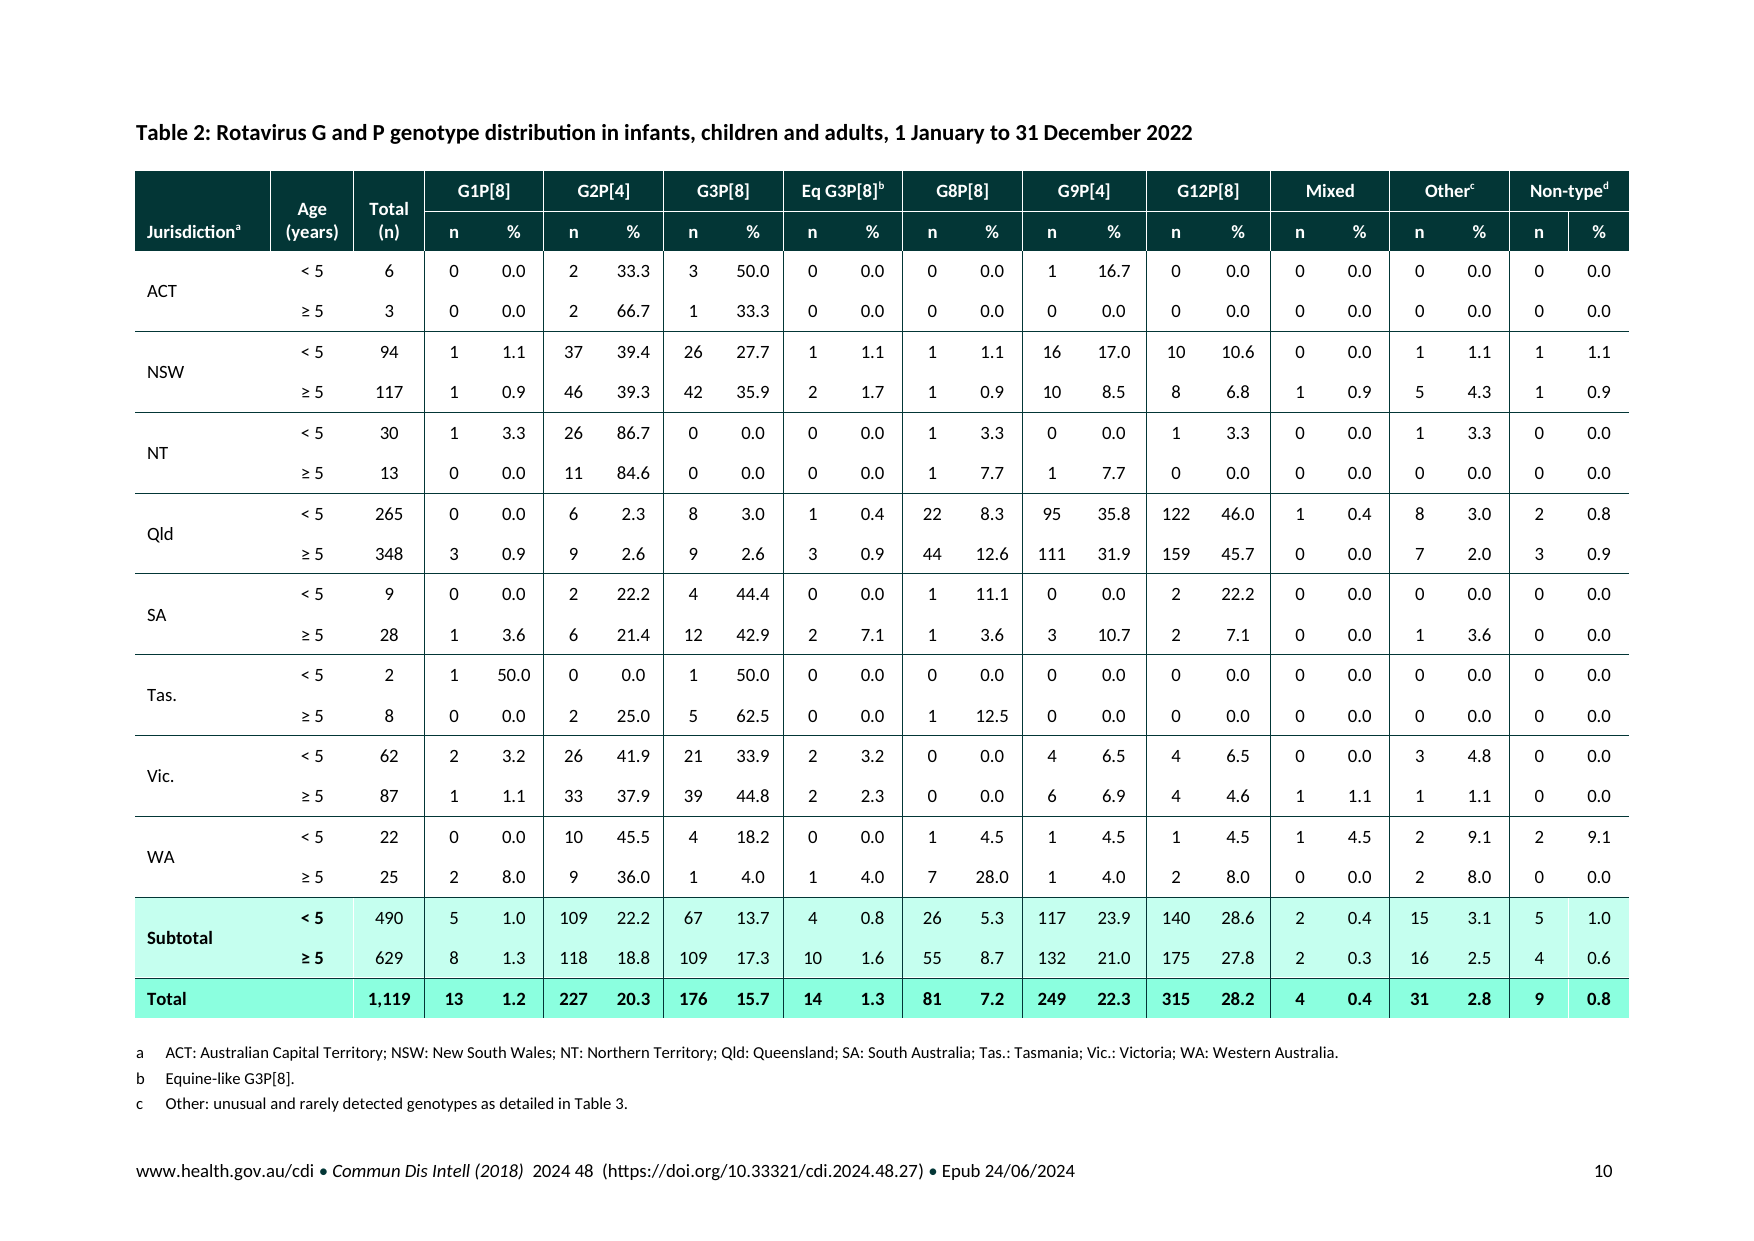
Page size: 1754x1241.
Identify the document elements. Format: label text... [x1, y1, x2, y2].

table_cell 1 [903, 614, 962, 654]
table_cell 0 [1271, 655, 1329, 694]
table_cell 3.2 [842, 736, 902, 775]
table_cell 21.0 [1081, 937, 1146, 977]
table_cell 1 [425, 614, 483, 654]
table_cell 10 [784, 937, 842, 977]
table_cell 0 [1510, 775, 1568, 816]
table_cell 2 [1147, 856, 1205, 897]
table_cell 4.5 [1329, 817, 1389, 856]
table_cell < 5 [271, 332, 353, 371]
table_cell n [664, 212, 723, 251]
table_cell 0.0 [1329, 695, 1389, 735]
table_cell < 5 [271, 655, 353, 694]
table_cell 0.4 [1329, 494, 1389, 533]
table_cell 6 [544, 614, 603, 654]
table_cell % [1205, 212, 1270, 251]
table_cell ≥ 5 [271, 452, 353, 492]
table_cell 22.3 [1081, 979, 1146, 1018]
table_cell 27.7 [723, 332, 783, 371]
table_cell ≥ 5 [271, 533, 353, 573]
table_cell 0 [1510, 695, 1568, 735]
table_cell 10.7 [1081, 614, 1146, 654]
table_cell 0.0 [1205, 452, 1270, 492]
table_cell % [1081, 212, 1146, 251]
table_cell 0.0 [842, 290, 902, 331]
table_cell 0.0 [1329, 574, 1389, 614]
table_cell 0.9 [1329, 371, 1389, 412]
table_cell 1 [1271, 494, 1329, 533]
table_cell 0.0 [1329, 736, 1389, 775]
table_cell 4.6 [1205, 775, 1270, 816]
table_cell 17.0 [1081, 332, 1146, 371]
table_cell 0 [1510, 655, 1568, 694]
table_cell 0.0 [483, 494, 543, 533]
table_cell 0.0 [1449, 695, 1509, 735]
table_cell 1 [903, 817, 962, 856]
table_cell ≥ 5 [271, 856, 353, 897]
table_cell 0.0 [1569, 775, 1629, 816]
table_cell 11.1 [962, 574, 1022, 614]
table_cell 1 [784, 494, 842, 533]
table_cell 0 [1390, 655, 1449, 694]
table_cell 1 [903, 574, 962, 614]
table_cell 7 [903, 856, 962, 897]
table_cell 2 [354, 655, 424, 694]
table_cell 8.0 [483, 856, 543, 897]
table_cell 1 [664, 290, 723, 331]
table_cell 0 [784, 695, 842, 735]
table_cell 2 [1271, 937, 1329, 977]
table_cell 0 [1271, 695, 1329, 735]
table_cell 1 [1023, 817, 1081, 856]
table_cell 117 [1023, 898, 1081, 937]
table_cell 0.0 [723, 413, 783, 452]
table_cell % [603, 212, 663, 251]
table_cell 111 [1023, 533, 1081, 573]
table_cell 6 [1023, 775, 1081, 816]
table_cell 0 [1510, 452, 1568, 492]
table_cell 8.0 [1205, 856, 1270, 897]
table_cell 0.0 [1569, 736, 1629, 775]
table_cell 132 [1023, 937, 1081, 977]
table_cell 13 [425, 979, 483, 1018]
table_cell 1 [903, 452, 962, 492]
table_cell 0 [1390, 251, 1449, 290]
table_cell 1 [425, 332, 483, 371]
table_cell 8 [1390, 494, 1449, 533]
table_cell Tas. [135, 655, 271, 735]
table_cell 5 [1510, 898, 1568, 937]
table_cell 315 [1147, 979, 1205, 1018]
table_cell 1 [1390, 775, 1449, 816]
table_cell ≥ 5 [271, 290, 353, 331]
table_cell 3.0 [1449, 494, 1509, 533]
table_header Total (n) [354, 171, 424, 251]
table_cell 0.0 [842, 452, 902, 492]
table_header G1P[8] [425, 171, 543, 211]
table_cell 1,119 [354, 979, 424, 1018]
table_cell 0.0 [1329, 332, 1389, 371]
table_cell 39.3 [603, 371, 663, 412]
table_cell 1 [1390, 332, 1449, 371]
table_cell 9.1 [1569, 817, 1629, 856]
table_cell ≥ 5 [271, 614, 353, 654]
table_cell 3 [784, 533, 842, 573]
table_cell 118 [544, 937, 603, 977]
table_cell 3 [425, 533, 483, 573]
table_cell 31 [1390, 979, 1449, 1018]
table_cell 9 [354, 574, 424, 614]
table_cell 0 [1390, 574, 1449, 614]
table_cell 18.2 [723, 817, 783, 856]
table_cell 1.0 [1569, 898, 1629, 937]
table_cell 3 [1510, 533, 1568, 573]
table_cell 3.1 [1449, 898, 1509, 937]
table_cell n [784, 212, 842, 251]
table_cell 1 [664, 655, 723, 694]
table_cell 2.6 [723, 533, 783, 573]
table_cell 4 [1510, 937, 1568, 977]
table_cell 2 [1510, 494, 1568, 533]
table_cell 3 [1023, 614, 1081, 654]
table_cell 4.5 [962, 817, 1022, 856]
title Table 2: Rotavirus G and P genotype distribution in infants, children and adults, 1 January to 31 December 2022 [136, 118, 1618, 146]
table_cell 5 [664, 695, 723, 735]
table_cell 81 [903, 979, 962, 1018]
table_cell 0 [784, 413, 842, 452]
table_cell 42.9 [723, 614, 783, 654]
table_cell 44 [903, 533, 962, 573]
table_cell 95 [1023, 494, 1081, 533]
table_cell 265 [354, 494, 424, 533]
table_cell % [842, 212, 902, 251]
table_cell 0.0 [483, 290, 543, 331]
table_cell 2.0 [1449, 533, 1509, 573]
table_cell 0.0 [1329, 614, 1389, 654]
table_cell ≥ 5 [271, 371, 353, 412]
table_cell 0.0 [1205, 655, 1270, 694]
table_cell 0.0 [723, 452, 783, 492]
table_header G3P[8] [664, 171, 783, 211]
table_cell 8 [664, 494, 723, 533]
table_cell Qld [135, 494, 271, 573]
table_cell 7.7 [962, 452, 1022, 492]
table_cell 2 [425, 736, 483, 775]
table_cell 23.9 [1081, 898, 1146, 937]
table_cell 1 [903, 332, 962, 371]
table_cell 0.0 [1569, 856, 1629, 897]
table_cell 2.3 [842, 775, 902, 816]
table_cell 1 [784, 856, 842, 897]
table_cell % [723, 212, 783, 251]
table_cell 159 [1147, 533, 1205, 573]
table_cell % [1449, 212, 1509, 251]
table_cell 117 [354, 371, 424, 412]
table_cell 22.2 [603, 574, 663, 614]
table_cell 62 [354, 736, 424, 775]
table_cell 1 [1147, 413, 1205, 452]
table_cell 227 [544, 979, 603, 1018]
table_cell 0 [1147, 452, 1205, 492]
table_cell 0.0 [962, 775, 1022, 816]
table_cell 1.7 [842, 371, 902, 412]
table_cell 1 [1147, 817, 1205, 856]
table_cell 39.4 [603, 332, 663, 371]
table_cell 0.0 [1081, 290, 1146, 331]
text a ACT: Australian Capital Territory; NSW: New South Wales; NT: Northern Territory; Qld: Queensland; SA: South Australia; Tas.: Tasmania; Vic.: Victoria; WA: Western Australia. [136, 1043, 1618, 1063]
table_cell 1.1 [483, 775, 543, 816]
table_cell 7.1 [842, 614, 902, 654]
table_cell 1 [1271, 371, 1329, 412]
table_cell 2 [1147, 614, 1205, 654]
table_cell 33.9 [723, 736, 783, 775]
table_cell 0.0 [962, 736, 1022, 775]
table_cell ≥ 5 [271, 695, 353, 735]
table_cell 4.8 [1449, 736, 1509, 775]
table_cell 3.0 [723, 494, 783, 533]
table_cell 8.3 [962, 494, 1022, 533]
table_cell 0.0 [1205, 695, 1270, 735]
table_cell 0.0 [603, 655, 663, 694]
table_cell 86.7 [603, 413, 663, 452]
table_cell 0 [784, 290, 842, 331]
table_cell 0 [784, 817, 842, 856]
table_cell 1 [425, 371, 483, 412]
table_cell n [1023, 212, 1081, 251]
table_cell 1 [1271, 817, 1329, 856]
table_cell 3.6 [962, 614, 1022, 654]
table_cell 46 [544, 371, 603, 412]
table_cell 0 [1510, 614, 1568, 654]
table_header G2P[4] [544, 171, 663, 211]
table_cell 0.0 [1205, 251, 1270, 290]
table_cell 14 [784, 979, 842, 1018]
table_cell 2 [784, 775, 842, 816]
table_cell NSW [135, 332, 271, 412]
table_cell 1.3 [842, 979, 902, 1018]
table_cell 0 [1271, 614, 1329, 654]
table_cell 0.9 [1569, 533, 1629, 573]
table_cell 21.4 [603, 614, 663, 654]
table_cell 36.0 [603, 856, 663, 897]
table_cell 0 [1390, 452, 1449, 492]
table_cell 9.1 [1449, 817, 1509, 856]
table_cell 2.3 [603, 494, 663, 533]
table_cell 25.0 [603, 695, 663, 735]
table_cell 28.2 [1205, 979, 1270, 1018]
table_cell < 5 [271, 494, 353, 533]
table_cell 0.0 [1569, 413, 1629, 452]
table_cell 1 [903, 695, 962, 735]
table_cell n [1510, 212, 1568, 251]
table_cell 10.6 [1205, 332, 1270, 371]
table_cell 1 [1390, 614, 1449, 654]
table_cell < 5 [271, 251, 353, 290]
table_cell 0 [903, 251, 962, 290]
table_cell 4.0 [842, 856, 902, 897]
table_cell < 5 [271, 736, 353, 775]
table_cell 0.9 [483, 533, 543, 573]
table_cell 2.8 [1449, 979, 1509, 1018]
table_cell 490 [354, 898, 424, 937]
table_cell 33 [544, 775, 603, 816]
table_cell 5.3 [962, 898, 1022, 937]
table_cell 4 [1271, 979, 1329, 1018]
table_cell 0.0 [1205, 290, 1270, 331]
table_cell 0 [1271, 452, 1329, 492]
table_cell 17.3 [723, 937, 783, 977]
table_cell 1 [1510, 371, 1568, 412]
table_cell 1 [1023, 452, 1081, 492]
table_cell 0 [425, 494, 483, 533]
table_cell 1 [664, 856, 723, 897]
table_cell 6.8 [1205, 371, 1270, 412]
table_cell 0.0 [842, 655, 902, 694]
table_cell 2 [784, 371, 842, 412]
table_cell 0.0 [1569, 614, 1629, 654]
table_cell 109 [544, 898, 603, 937]
table_cell 0 [1271, 533, 1329, 573]
table_cell 2 [544, 695, 603, 735]
table_cell 0.0 [962, 251, 1022, 290]
table_cell 1.1 [1569, 332, 1629, 371]
table_cell 2 [1510, 817, 1568, 856]
table_cell 0 [425, 817, 483, 856]
table_cell 4.3 [1449, 371, 1509, 412]
table_cell 1 [425, 413, 483, 452]
table_cell 0.4 [1329, 979, 1389, 1018]
table_cell 0 [1023, 695, 1081, 735]
table_cell 94 [354, 332, 424, 371]
table_cell 9 [1510, 979, 1568, 1018]
table_cell 5 [425, 898, 483, 937]
table_cell 0.0 [1081, 695, 1146, 735]
table_cell 0 [784, 574, 842, 614]
table_cell 0.0 [483, 452, 543, 492]
table_cell 0 [1510, 251, 1568, 290]
table_cell 0 [1271, 574, 1329, 614]
table_cell 3.3 [962, 413, 1022, 452]
table_cell 39 [664, 775, 723, 816]
table_header Mixed [1271, 171, 1389, 211]
table_cell 3.3 [1205, 413, 1270, 452]
table_cell 8 [425, 937, 483, 977]
table_cell 44.8 [723, 775, 783, 816]
table_cell < 5 [271, 574, 353, 614]
table_cell < 5 [271, 817, 353, 856]
table_cell n [1271, 212, 1329, 251]
table_cell 0 [1147, 290, 1205, 331]
table_header Non-typed [1510, 171, 1629, 211]
table_cell 0 [1023, 413, 1081, 452]
table_cell 0.0 [962, 655, 1022, 694]
table_cell 0.0 [483, 695, 543, 735]
table_cell 2 [1147, 574, 1205, 614]
table_cell 25 [354, 856, 424, 897]
table_cell ≥ 5 [271, 775, 353, 816]
table_cell 0.0 [1329, 452, 1389, 492]
table_cell 0 [784, 452, 842, 492]
table_cell < 5 [271, 898, 353, 937]
table_cell 1 [903, 413, 962, 452]
table_cell 0 [1271, 251, 1329, 290]
table_cell 4.5 [1081, 817, 1146, 856]
table_cell 0.0 [1329, 413, 1389, 452]
table_cell < 5 [271, 413, 353, 452]
table_cell 0.0 [1569, 452, 1629, 492]
table_cell 0 [1510, 736, 1568, 775]
table_cell 2.6 [603, 533, 663, 573]
table_cell 33.3 [723, 290, 783, 331]
table_cell 0.0 [1449, 251, 1509, 290]
table_cell 3 [664, 251, 723, 290]
table_cell 15.7 [723, 979, 783, 1018]
table_cell 1 [1023, 856, 1081, 897]
table_cell Total [135, 979, 271, 1018]
table_cell 0 [1271, 290, 1329, 331]
table_cell 1 [903, 371, 962, 412]
table_cell 6 [544, 494, 603, 533]
table_cell 0 [425, 251, 483, 290]
table_cell 8 [1147, 371, 1205, 412]
table_cell 3 [1390, 736, 1449, 775]
table_cell 22 [903, 494, 962, 533]
table_cell 0 [1023, 290, 1081, 331]
table_cell 0.9 [962, 371, 1022, 412]
table_cell 28.0 [962, 856, 1022, 897]
table_cell 0 [784, 655, 842, 694]
table_cell 1.1 [1449, 332, 1509, 371]
table_cell 0 [1023, 574, 1081, 614]
table_cell 0.0 [483, 817, 543, 856]
table_cell 28.6 [1205, 898, 1270, 937]
table_cell SA [135, 574, 271, 654]
table_cell 26 [664, 332, 723, 371]
table_cell 0 [1147, 695, 1205, 735]
table_cell 35.9 [723, 371, 783, 412]
table_cell 2 [1390, 856, 1449, 897]
table_cell 0.0 [1081, 655, 1146, 694]
table_cell 0 [1390, 290, 1449, 331]
table_cell 0.4 [1329, 898, 1389, 937]
table_cell 0.0 [1449, 452, 1509, 492]
table_cell 55 [903, 937, 962, 977]
table_cell 0.0 [1569, 655, 1629, 694]
table_cell 5 [1390, 371, 1449, 412]
table_cell 0 [1023, 655, 1081, 694]
table_cell 2 [1271, 898, 1329, 937]
table_header Age (years) [271, 171, 353, 251]
table_cell 0.0 [1329, 251, 1389, 290]
table_cell 1.3 [483, 937, 543, 977]
table_cell 2 [425, 856, 483, 897]
table_cell 45.5 [603, 817, 663, 856]
table_cell 1 [1390, 413, 1449, 452]
table_cell 0 [1510, 574, 1568, 614]
table_cell 13 [354, 452, 424, 492]
table_cell % [1329, 212, 1389, 251]
table_cell 1 [425, 655, 483, 694]
table_header Otherc [1390, 171, 1509, 211]
table_cell 0 [425, 574, 483, 614]
text b Equine-like G3P[8]. [136, 1068, 1618, 1088]
table_cell 0.0 [842, 251, 902, 290]
table_cell 0 [544, 655, 603, 694]
table_cell 20.3 [603, 979, 663, 1018]
table_cell 0 [1510, 856, 1568, 897]
table_cell 8 [354, 695, 424, 735]
table_cell Subtotal [135, 898, 271, 977]
table_cell 0 [664, 413, 723, 452]
table_cell 0.6 [1569, 937, 1629, 977]
table_cell 0.8 [1569, 494, 1629, 533]
table_cell n [1147, 212, 1205, 251]
table_cell 2 [784, 614, 842, 654]
table_cell 0.0 [1329, 856, 1389, 897]
table_cell 4 [1147, 775, 1205, 816]
table_cell 249 [1023, 979, 1081, 1018]
table_cell 0.0 [1449, 290, 1509, 331]
table_cell 50.0 [723, 251, 783, 290]
table_cell 50.0 [723, 655, 783, 694]
table_cell 12.6 [962, 533, 1022, 573]
table_cell 8.5 [1081, 371, 1146, 412]
table_cell 1 [1510, 332, 1568, 371]
table_cell 13.7 [723, 898, 783, 937]
table_cell 1 [784, 332, 842, 371]
table_header G9P[4] [1023, 171, 1146, 211]
table_cell 0 [1510, 290, 1568, 331]
table_cell 1 [425, 775, 483, 816]
table_cell 0 [903, 655, 962, 694]
table_cell 4 [1147, 736, 1205, 775]
table_cell 0 [664, 452, 723, 492]
table_cell 28 [354, 614, 424, 654]
table_cell 0.0 [1569, 574, 1629, 614]
table_cell 0.0 [483, 574, 543, 614]
table_cell 16 [1390, 937, 1449, 977]
table_cell 0.9 [1569, 371, 1629, 412]
table_cell 0 [425, 290, 483, 331]
table_cell 3.2 [483, 736, 543, 775]
table_cell 0.9 [483, 371, 543, 412]
table_cell 22.2 [1205, 574, 1270, 614]
table_cell 0.0 [962, 290, 1022, 331]
table_header G8P[8] [903, 171, 1022, 211]
table_cell 1.0 [483, 898, 543, 937]
table_cell 9 [664, 533, 723, 573]
table_cell 0 [1147, 655, 1205, 694]
table_cell 12.5 [962, 695, 1022, 735]
table_cell 2 [1390, 817, 1449, 856]
table_cell ≥ 5 [271, 937, 353, 977]
table_cell 0 [425, 695, 483, 735]
table_cell 3.3 [483, 413, 543, 452]
table_cell 0 [1271, 332, 1329, 371]
table_cell 629 [354, 937, 424, 977]
table_cell n [1390, 212, 1449, 251]
table_cell 348 [354, 533, 424, 573]
table_cell 1.1 [842, 332, 902, 371]
table_cell 37.9 [603, 775, 663, 816]
table_cell 4 [664, 574, 723, 614]
table_cell 1.1 [483, 332, 543, 371]
table_cell % [483, 212, 543, 251]
table_cell 31.9 [1081, 533, 1146, 573]
table_cell Vic. [135, 736, 271, 816]
table_cell 2 [784, 736, 842, 775]
table_cell 26 [903, 898, 962, 937]
table_cell 2 [544, 251, 603, 290]
table_cell 9 [544, 533, 603, 573]
table_cell 176 [664, 979, 723, 1018]
table_cell 0.0 [483, 251, 543, 290]
table_cell 1.6 [842, 937, 902, 977]
table_cell 10 [544, 817, 603, 856]
table_cell 0.0 [842, 817, 902, 856]
table_cell 66.7 [603, 290, 663, 331]
table_cell 0.0 [842, 574, 902, 614]
table_cell 0.0 [1329, 655, 1389, 694]
table_cell 0.0 [1569, 251, 1629, 290]
table_cell 122 [1147, 494, 1205, 533]
table_cell 0.0 [1449, 574, 1509, 614]
table_cell 41.9 [603, 736, 663, 775]
table_cell 8.7 [962, 937, 1022, 977]
table_cell % [1569, 212, 1629, 251]
table_cell 0.0 [1449, 655, 1509, 694]
table_cell 7.2 [962, 979, 1022, 1018]
table_cell 0.0 [1081, 413, 1146, 452]
table_cell 0.8 [842, 898, 902, 937]
table_cell 0 [1147, 251, 1205, 290]
table_cell WA [135, 817, 271, 897]
table_cell % [962, 212, 1022, 251]
table_cell 33.3 [603, 251, 663, 290]
table_cell 6.5 [1081, 736, 1146, 775]
table_cell 67 [664, 898, 723, 937]
table_cell 0 [903, 290, 962, 331]
table_cell 4 [1023, 736, 1081, 775]
table_cell 0.0 [842, 413, 902, 452]
table_cell 22 [354, 817, 424, 856]
table_cell 8.0 [1449, 856, 1509, 897]
table_cell 7.1 [1205, 614, 1270, 654]
table_cell 6 [354, 251, 424, 290]
table_cell 22.2 [603, 898, 663, 937]
table_cell 18.8 [603, 937, 663, 977]
table_cell 0 [784, 251, 842, 290]
table_cell 4.0 [1081, 856, 1146, 897]
table_cell 0 [1510, 413, 1568, 452]
table_cell 9 [544, 856, 603, 897]
table_cell 87 [354, 775, 424, 816]
table_cell 0.8 [1569, 979, 1629, 1018]
table_cell 0 [903, 775, 962, 816]
table_header Eq G3P[8]b [784, 171, 902, 211]
table_cell 50.0 [483, 655, 543, 694]
table_cell 0.0 [1081, 574, 1146, 614]
table_cell 0.0 [1329, 290, 1389, 331]
table_cell 16 [1023, 332, 1081, 371]
table_cell 11 [544, 452, 603, 492]
table_cell 4 [664, 817, 723, 856]
table_cell 0.0 [1569, 290, 1629, 331]
table_cell 3.6 [483, 614, 543, 654]
table_cell 140 [1147, 898, 1205, 937]
table_cell 6.5 [1205, 736, 1270, 775]
table_cell 0.9 [842, 533, 902, 573]
table_cell 46.0 [1205, 494, 1270, 533]
table_cell 0 [1271, 413, 1329, 452]
table_cell 4 [784, 898, 842, 937]
table_cell 109 [664, 937, 723, 977]
table_cell 0.0 [842, 695, 902, 735]
table_cell 26 [544, 413, 603, 452]
table_cell 0 [903, 736, 962, 775]
table_cell 42 [664, 371, 723, 412]
table_cell NT [135, 413, 271, 492]
table_cell 0 [1271, 736, 1329, 775]
table_cell 0 [1390, 695, 1449, 735]
table_cell 175 [1147, 937, 1205, 977]
table_cell 3.3 [1449, 413, 1509, 452]
table_cell 7 [1390, 533, 1449, 573]
table_cell 4.5 [1205, 817, 1270, 856]
table_cell 1 [1023, 251, 1081, 290]
table_header Jurisdictiona [135, 171, 270, 251]
table_cell 37 [544, 332, 603, 371]
table_cell 30 [354, 413, 424, 452]
table_cell 0.0 [1569, 695, 1629, 735]
table_cell 4.0 [723, 856, 783, 897]
table_cell 35.8 [1081, 494, 1146, 533]
table_cell 2 [544, 290, 603, 331]
table_cell 0 [425, 452, 483, 492]
table_cell n [544, 212, 603, 251]
table_cell 1.1 [962, 332, 1022, 371]
table_cell 21 [664, 736, 723, 775]
table_cell 27.8 [1205, 937, 1270, 977]
table_cell 16.7 [1081, 251, 1146, 290]
table_cell 62.5 [723, 695, 783, 735]
table_cell n [425, 212, 483, 251]
table_cell ACT [135, 251, 271, 331]
table_cell 3.6 [1449, 614, 1509, 654]
table_cell 10 [1023, 371, 1081, 412]
table_cell 10 [1147, 332, 1205, 371]
table_cell 6.9 [1081, 775, 1146, 816]
table_cell 2 [544, 574, 603, 614]
table_header G12P[8] [1147, 171, 1270, 211]
table_cell 84.6 [603, 452, 663, 492]
text c Other: unusual and rarely detected genotypes as detailed in Table 3. [136, 1094, 1618, 1114]
table_cell 12 [664, 614, 723, 654]
table_cell [271, 979, 353, 1018]
table_cell 3 [354, 290, 424, 331]
table_cell 26 [544, 736, 603, 775]
table_cell 0.0 [1329, 533, 1389, 573]
table_cell 15 [1390, 898, 1449, 937]
table_cell n [903, 212, 962, 251]
table_cell 1.2 [483, 979, 543, 1018]
table_cell 1.1 [1329, 775, 1389, 816]
table_cell 45.7 [1205, 533, 1270, 573]
table_cell 0.3 [1329, 937, 1389, 977]
table_cell 44.4 [723, 574, 783, 614]
table_cell 1.1 [1449, 775, 1509, 816]
table_cell 1 [1271, 775, 1329, 816]
table_cell 0.4 [842, 494, 902, 533]
table_cell 7.7 [1081, 452, 1146, 492]
table_cell 0 [1271, 856, 1329, 897]
table_cell 2.5 [1449, 937, 1509, 977]
